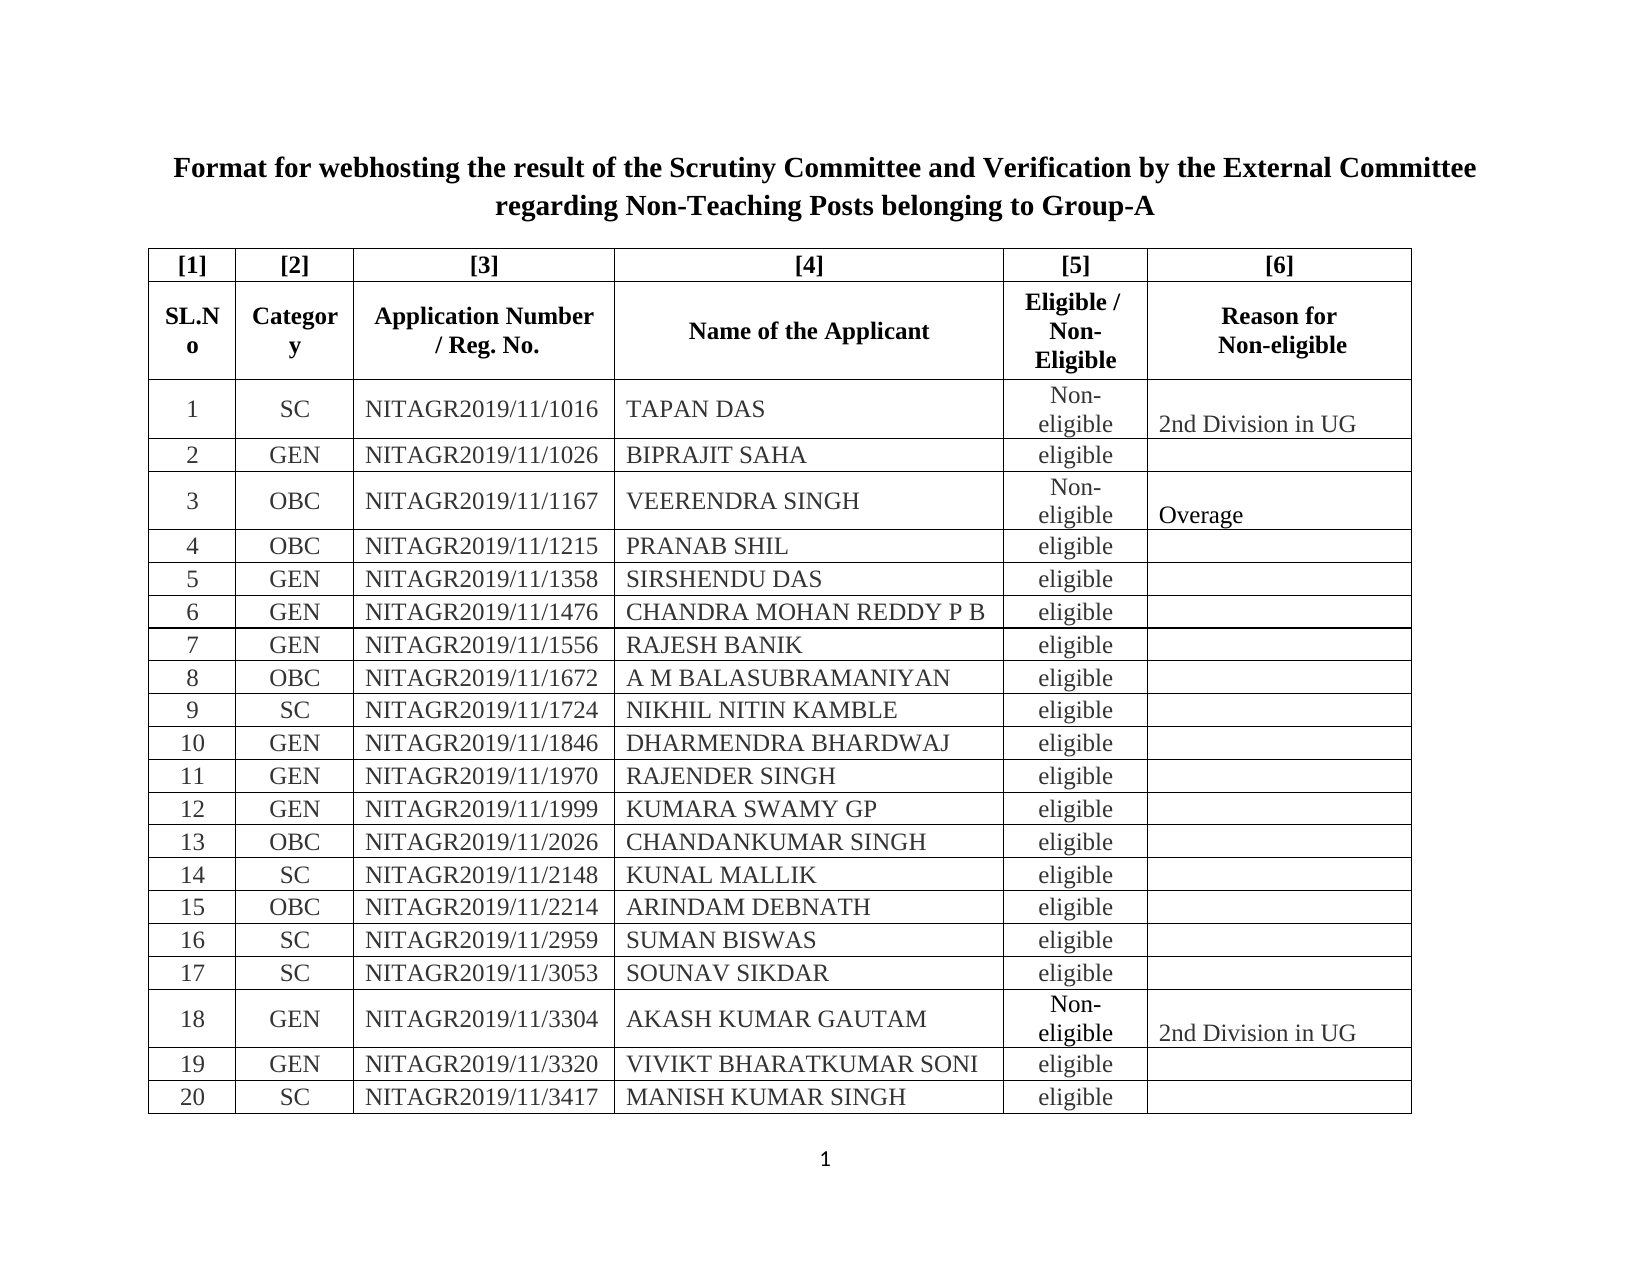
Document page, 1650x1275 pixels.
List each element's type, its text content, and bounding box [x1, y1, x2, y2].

table_cell GEN [236, 439, 353, 471]
table_cell eligible [1004, 891, 1147, 923]
table_cell [1148, 727, 1411, 759]
table_cell RAJENDER SINGH [615, 760, 1003, 792]
table_cell eligible [1004, 760, 1147, 792]
table_cell NIKHIL NITIN KAMBLE [615, 694, 1003, 726]
table_cell NITAGR2019/11/1016 [354, 380, 614, 438]
table_cell eligible [1004, 858, 1147, 890]
table_cell [1148, 563, 1411, 595]
table_cell 3 [149, 472, 235, 529]
table_cell 17 [149, 957, 235, 988]
table_cell NITAGR2019/11/1215 [354, 530, 614, 562]
table_cell KUMARA SWAMY GP [615, 793, 1003, 824]
table_cell OBC [236, 530, 353, 562]
table_cell SC [236, 694, 353, 726]
table_cell NITAGR2019/11/1358 [354, 563, 614, 595]
table_cell 2nd Division in UG [1148, 380, 1411, 438]
table_cell Overage [1148, 472, 1411, 529]
table_cell NITAGR2019/11/3417 [354, 1081, 614, 1113]
table_cell [1148, 858, 1411, 890]
table_cell GEN [236, 793, 353, 824]
table_cell [1148, 891, 1411, 923]
table_cell SIRSHENDU DAS [615, 563, 1003, 595]
table_cell eligible [1004, 629, 1147, 660]
table_cell [1148, 1048, 1411, 1080]
table_cell SC [236, 957, 353, 988]
table_cell SC [236, 924, 353, 956]
table_cell 5 [149, 563, 235, 595]
table_cell Application Number / Reg. No. [354, 282, 614, 379]
table_cell SC [236, 858, 353, 890]
table_header [6] [1148, 249, 1411, 281]
table_cell Eligible / Non-Eligible [1004, 282, 1147, 379]
table_cell DHARMENDRA BHARDWAJ [615, 727, 1003, 759]
table_cell GEN [236, 596, 353, 627]
table_cell VIVIKT BHARATKUMAR SONI [615, 1048, 1003, 1080]
table_cell NITAGR2019/11/3320 [354, 1048, 614, 1080]
table_cell GEN [236, 727, 353, 759]
table_cell A M BALASUBRAMANIYAN [615, 661, 1003, 693]
table_cell [1148, 793, 1411, 824]
table_cell eligible [1004, 661, 1147, 693]
table_cell GEN [236, 990, 353, 1047]
table_cell 19 [149, 1048, 235, 1080]
table_cell [1148, 825, 1411, 857]
table_cell eligible [1004, 439, 1147, 471]
table_cell OBC [236, 661, 353, 693]
table_cell NITAGR2019/11/3053 [354, 957, 614, 988]
table_cell [1148, 924, 1411, 956]
table_header [4] [615, 249, 1003, 281]
table_cell Non-eligible [1004, 472, 1147, 529]
table_cell NITAGR2019/11/1026 [354, 439, 614, 471]
table_cell [1148, 661, 1411, 693]
table_cell PRANAB SHIL [615, 530, 1003, 562]
table_cell NITAGR2019/11/2026 [354, 825, 614, 857]
table_header [1] [149, 249, 235, 281]
table_cell 11 [149, 760, 235, 792]
table_cell 10 [149, 727, 235, 759]
table_cell eligible [1004, 530, 1147, 562]
table_cell TAPAN DAS [615, 380, 1003, 438]
table_cell GEN [236, 563, 353, 595]
table_cell GEN [236, 629, 353, 660]
table_cell NITAGR2019/11/1476 [354, 596, 614, 627]
table_cell 13 [149, 825, 235, 857]
table_cell 15 [149, 891, 235, 923]
table_cell eligible [1004, 563, 1147, 595]
table_cell eligible [1004, 694, 1147, 726]
table_cell 14 [149, 858, 235, 890]
table_cell eligible [1004, 1081, 1147, 1113]
table_cell SC [236, 1081, 353, 1113]
table_cell SUMAN BISWAS [615, 924, 1003, 956]
table_cell NITAGR2019/11/1167 [354, 472, 614, 529]
table_cell 8 [149, 661, 235, 693]
table_cell [1148, 629, 1411, 660]
table_cell [1148, 439, 1411, 471]
table_header [2] [236, 249, 353, 281]
table_cell Reason for Non-eligible [1148, 282, 1411, 379]
table_cell RAJESH BANIK [615, 629, 1003, 660]
table_cell 2 [149, 439, 235, 471]
table_cell SC [236, 380, 353, 438]
table_cell NITAGR2019/11/1846 [354, 727, 614, 759]
table_cell eligible [1004, 924, 1147, 956]
table_cell 6 [149, 596, 235, 627]
table_cell OBC [236, 891, 353, 923]
table_cell 4 [149, 530, 235, 562]
table_cell CHANDANKUMAR SINGH [615, 825, 1003, 857]
table_cell OBC [236, 825, 353, 857]
table_cell Category [236, 282, 353, 379]
table_cell MANISH KUMAR SINGH [615, 1081, 1003, 1113]
table_cell Non-eligible [1004, 990, 1147, 1047]
table_cell SL.No [149, 282, 235, 379]
table_cell [1148, 596, 1411, 627]
table_cell [1148, 1081, 1411, 1113]
table_cell [1148, 957, 1411, 988]
table_cell eligible [1004, 1048, 1147, 1080]
table_cell BIPRAJIT SAHA [615, 439, 1003, 471]
table_header [5] [1004, 249, 1147, 281]
table_cell OBC [236, 472, 353, 529]
table_cell 20 [149, 1081, 235, 1113]
table_cell NITAGR2019/11/1556 [354, 629, 614, 660]
table_cell [1148, 760, 1411, 792]
table_cell 18 [149, 990, 235, 1047]
table_cell eligible [1004, 727, 1147, 759]
table_cell VEERENDRA SINGH [615, 472, 1003, 529]
table_cell 12 [149, 793, 235, 824]
table_cell Name of the Applicant [615, 282, 1003, 379]
table_cell Non-eligible [1004, 380, 1147, 438]
table_cell NITAGR2019/11/3304 [354, 990, 614, 1047]
table_cell AKASH KUMAR GAUTAM [615, 990, 1003, 1047]
table_cell [1148, 694, 1411, 726]
table_cell GEN [236, 1048, 353, 1080]
table_cell NITAGR2019/11/2214 [354, 891, 614, 923]
table_cell NITAGR2019/11/2959 [354, 924, 614, 956]
table_cell 1 [149, 380, 235, 438]
table_cell [1148, 530, 1411, 562]
table_cell NITAGR2019/11/1970 [354, 760, 614, 792]
table_cell NITAGR2019/11/1724 [354, 694, 614, 726]
table_cell 7 [149, 629, 235, 660]
table_cell NITAGR2019/11/2148 [354, 858, 614, 890]
table_header [3] [354, 249, 614, 281]
table_cell KUNAL MALLIK [615, 858, 1003, 890]
table_cell NITAGR2019/11/1672 [354, 661, 614, 693]
table_cell eligible [1004, 793, 1147, 824]
table_cell SOUNAV SIKDAR [615, 957, 1003, 988]
text Format for webhosting the result of the Scrutiny Committee and Verification by the External Committee regarding Non-Teaching Posts belonging to Group-A [150, 150, 1500, 222]
table_cell 16 [149, 924, 235, 956]
table_cell 9 [149, 694, 235, 726]
table_cell eligible [1004, 957, 1147, 988]
table_cell eligible [1004, 596, 1147, 627]
table_cell 2nd Division in UG [1148, 990, 1411, 1047]
table_cell GEN [236, 760, 353, 792]
table_cell NITAGR2019/11/1999 [354, 793, 614, 824]
table_cell ARINDAM DEBNATH [615, 891, 1003, 923]
table_cell CHANDRA MOHAN REDDY P B [615, 596, 1003, 627]
table_cell eligible [1004, 825, 1147, 857]
